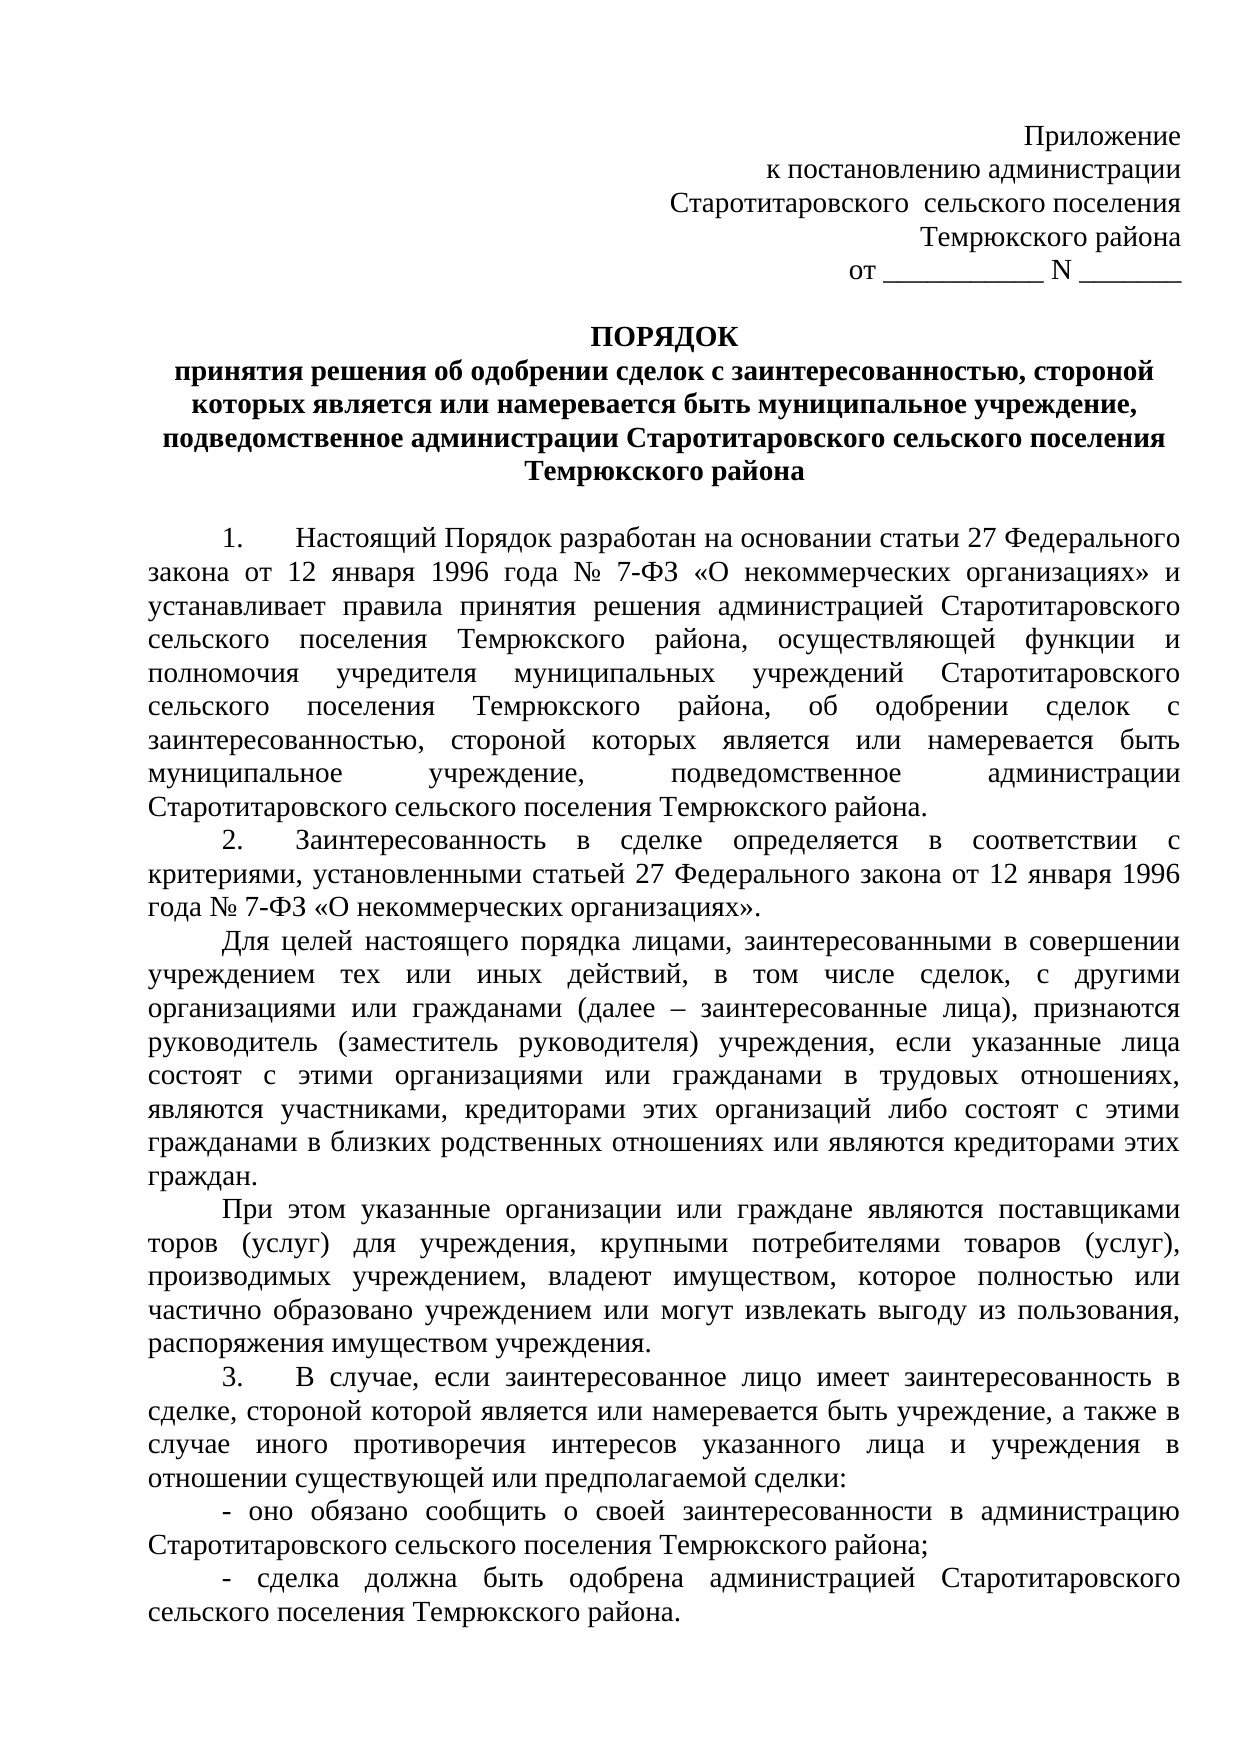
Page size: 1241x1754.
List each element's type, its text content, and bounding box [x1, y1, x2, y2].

list Заинтересованность в сделке определяется в соответствии с критериями, установленными статьей 27 Федерального закона от 12 января 1996 года № 7-ФЗ «О некоммерческих организациях». [148, 822, 1181, 923]
list В случае, если заинтересованное лицо имеет заинтересованность в сделке, стороной которой является или намеревается быть учреждение, а также в случае иного противоречия интересов указанного лица и учреждения в отношении существующей или предполагаемой сделки: [148, 1359, 1181, 1493]
text Темрюкского района [148, 219, 1181, 252]
text к постановлению администрации [148, 152, 1181, 185]
text - оно обязано сообщить о своей заинтересованности в администрацию Старотитаровского сельского поселения Темрюкского района; [148, 1493, 1181, 1560]
text Приложение [148, 118, 1181, 152]
text принятия решения об одобрении сделок с заинтересованностью, стороной которых является или намеревается быть муниципальное учреждение, подведомственное администрации Старотитаровского сельского поселения Темрюкского района [148, 353, 1181, 487]
list Настоящий Порядок разработан на основании статьи 27 Федерального закона от 12 января 1996 года № 7-ФЗ «О некоммерческих организациях» и устанавливает правила принятия решения администрацией Старотитаровского сельского поселения Темрюкского района, осуществляющей функции и полномочия учредителя муниципальных учреждений Старотитаровского сельского поселения Темрюкского района, об одобрении сделок с заинтересованностью, стороной которых является или намеревается быть муниципальное учреждение, подведомственное администрации Старотитаровского сельского поселения Темрюкского района. [148, 521, 1181, 822]
text При этом указанные организации или граждане являются поставщиками торов (услуг) для учреждения, крупными потребителями товаров (услуг), производимых учреждением, владеют имуществом, которое полностью или частично образовано учреждением или могут извлекать выгоду из пользования, распоряжения имуществом учреждения. [148, 1191, 1181, 1359]
text от ___________ N _______ [148, 252, 1181, 286]
text Старотитаровского сельского поселения [148, 185, 1181, 219]
text Для целей настоящего порядка лицами, заинтересованными в совершении учреждением тех или иных действий, в том числе сделок, с другими организациями или гражданами (далее – заинтересованные лица), признаются руководитель (заместитель руководителя) учреждения, если указанные лица состоят с этими организациями или гражданами в трудовых отношениях, являются участниками, кредиторами этих организаций либо состоят с этими гражданами в близких родственных отношениях или являются кредиторами этих граждан. [148, 923, 1181, 1191]
title ПОРЯДОК [148, 319, 1181, 353]
text - сделка должна быть одобрена администрацией Старотитаровского сельского поселения Темрюкского района. [148, 1560, 1181, 1627]
